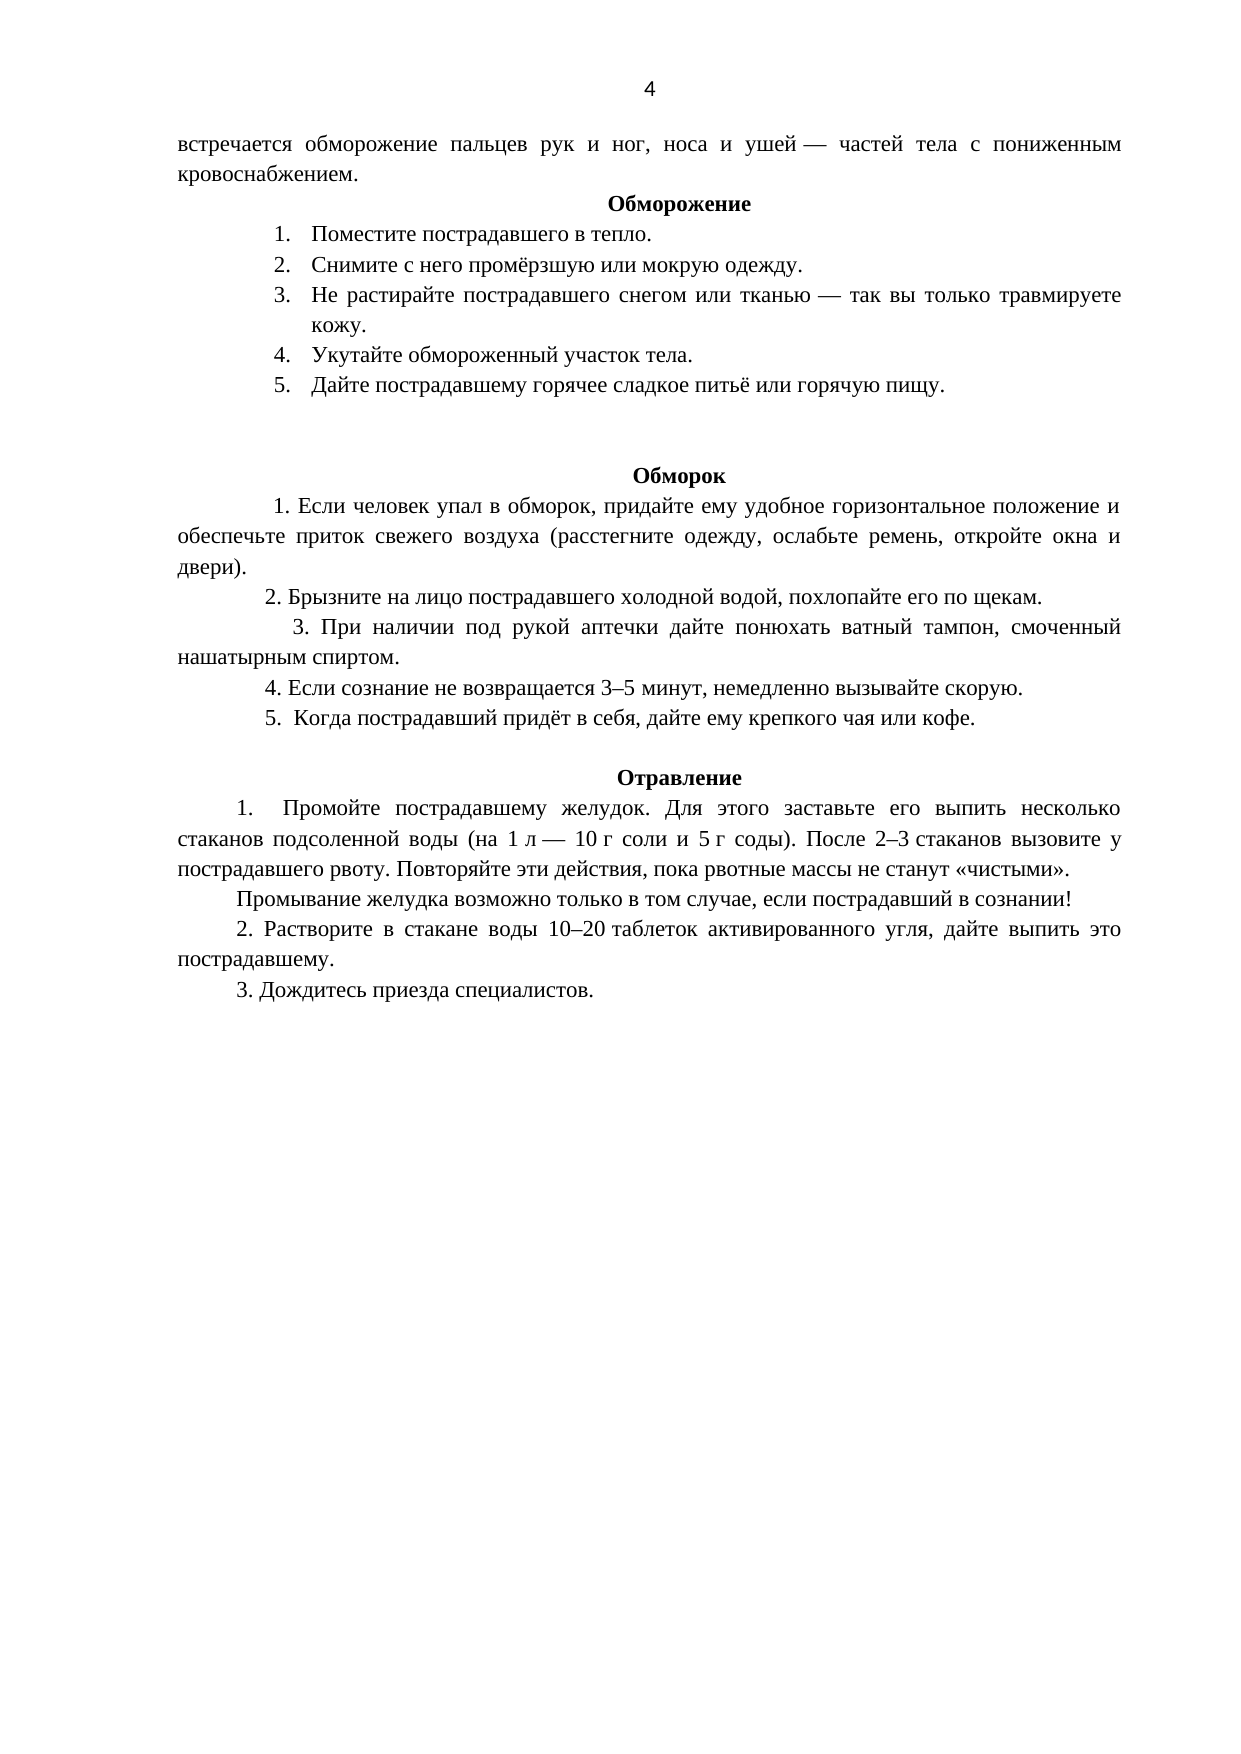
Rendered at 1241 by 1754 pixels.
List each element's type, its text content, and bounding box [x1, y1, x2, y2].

text 3. Дождитесь приезда специалистов. [177, 976, 1122, 1002]
list Снимите с него промёрзшую или мокрую одежду. [274, 251, 1122, 277]
text Отравление [177, 764, 1122, 791]
list Поместите пострадавшего в тепло. [274, 221, 1122, 247]
text Обморожение [177, 190, 1122, 217]
text 5. Когда пострадавший придёт в себя, дайте ему крепкого чая или кофе. [177, 704, 1122, 730]
text 2. Брызните на лицо пострадавшего холодной водой, похлопайте его по щекам. [177, 583, 1122, 609]
text Обморок [177, 462, 1122, 488]
text 4. Если сознание не возвращается 3–5 минут, немедленно вызывайте скорую. [177, 674, 1122, 700]
text Промывание желудка возможно только в том случае, если пострадавший в сознании! [177, 885, 1122, 911]
text 1. Промойте пострадавшему желудок. Для этого заставьте его выпить несколько стаканов подсоленной воды (на 1 л — 10 г соли и 5 г соды). После 2–3 стаканов вызовите у пострадавшего рвоту. Повторяйте эти действия, пока рвотные массы не станут «чистыми». [177, 794, 1122, 881]
list Дайте пострадавшему горячее сладкое питьё или горячую пищу. [274, 372, 1122, 398]
text 2. Растворите в стакане воды 10–20 таблеток активированного угля, дайте выпить это пострадавшему. [177, 915, 1122, 972]
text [177, 130, 1122, 186]
text 3. При наличии под рукой аптечки дайте понюхать ватный тампон, смоченный нашатырным спиртом. [177, 613, 1122, 670]
text 1. Если человек упал в обморок, придайте ему удобное горизонтальное положение и обеспечьте приток свежего воздуха (расстегните одежду, ослабьте ремень, откройте окна и двери). [177, 492, 1122, 579]
list Укутайте обмороженный участок тела. [274, 341, 1122, 368]
list Не растирайте пострадавшего снегом или тканью — так вы только травмируете кожу. [274, 281, 1122, 337]
